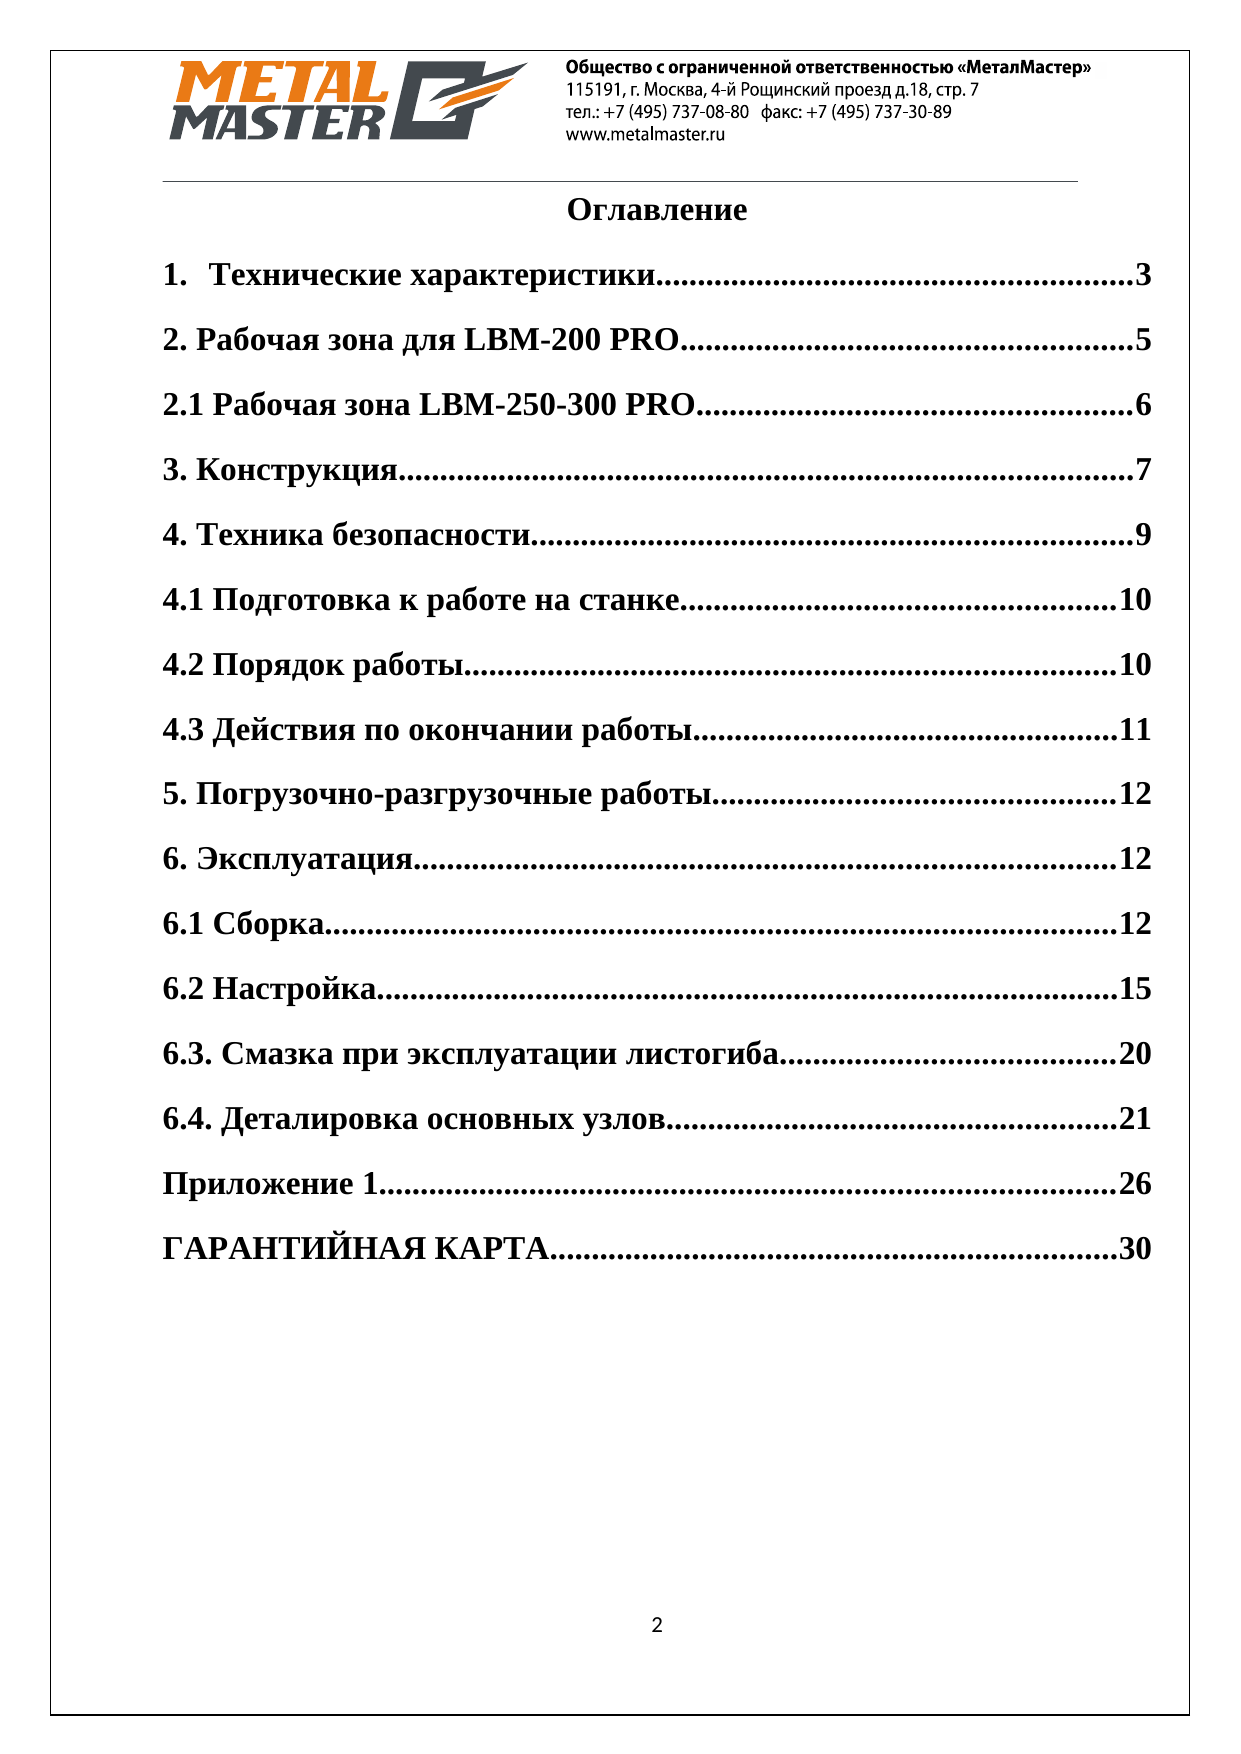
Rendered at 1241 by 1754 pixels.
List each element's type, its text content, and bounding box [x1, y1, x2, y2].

text 4.1 Подготовка к работе на станке. 10 [162, 579, 1152, 617]
text Приложение 1 26 [162, 1163, 1152, 1201]
text ГАРАНТИЙНАЯ КАРТА 30 [162, 1228, 1152, 1266]
text 6.4. Деталировка основных узлов 21 [162, 1098, 1152, 1136]
text 2.1 Рабочая зона LBM-250-300 PRO 6 [162, 384, 1152, 423]
text Оглавление [162, 189, 1152, 228]
text 2. Рабочая зона для LBM-200 PRO 5 [162, 319, 1152, 358]
text 5. Погрузочно-разгрузочные работы 12 [162, 774, 1152, 812]
text 3. Конструкция. 7 [162, 449, 1152, 487]
text 6. Эксплуатация 12 [162, 838, 1152, 877]
text 6.2 Настройка 15 [162, 968, 1152, 1007]
text 4.2 Порядок работы. 10 [162, 644, 1152, 682]
text 6.1 Сборка 12 [162, 903, 1152, 942]
text 4.3 Действия по окончании работы 11 [162, 709, 1152, 747]
text 1. Технические характеристики 3 [162, 254, 1152, 293]
text 4. Техника безопасности 9 [162, 514, 1152, 552]
text 6.3. Смазка при эксплуатации листогиба 20 [162, 1033, 1152, 1072]
